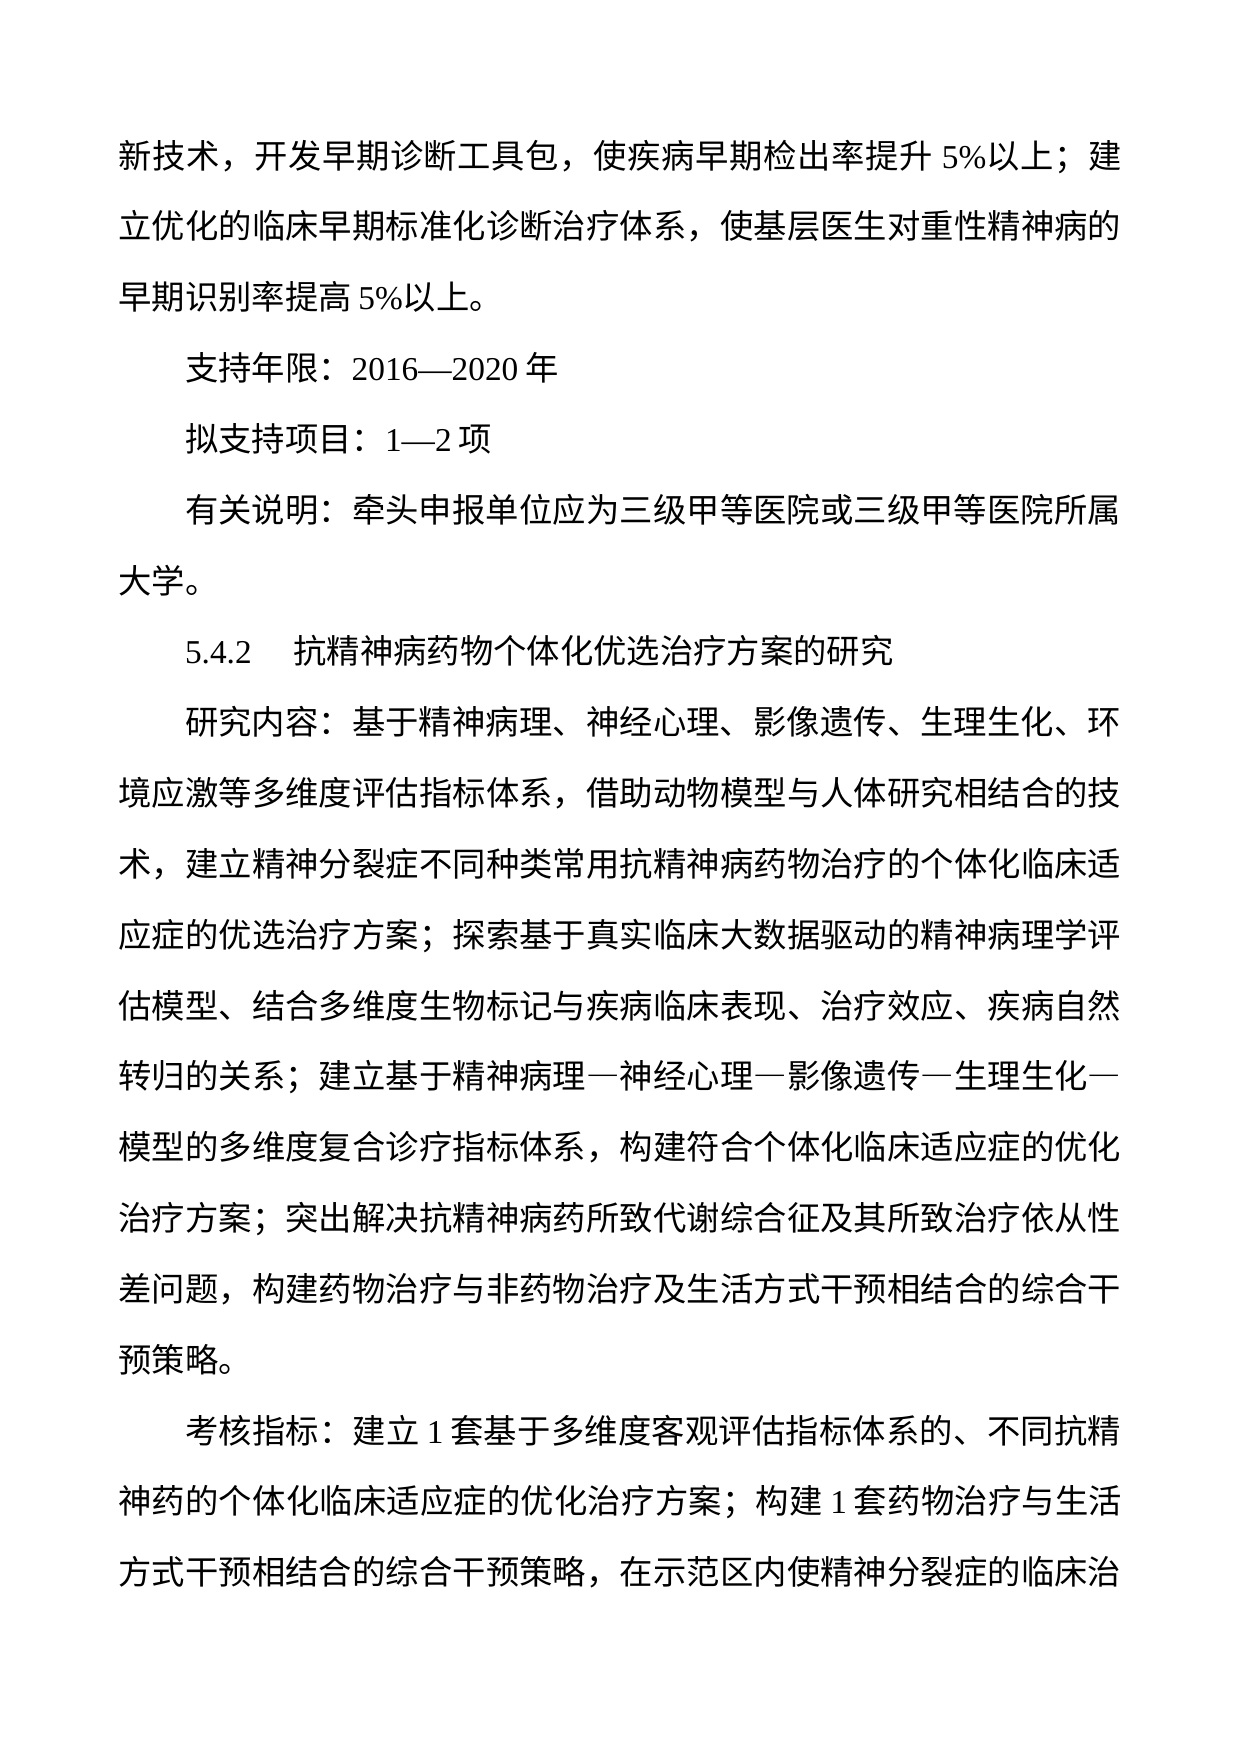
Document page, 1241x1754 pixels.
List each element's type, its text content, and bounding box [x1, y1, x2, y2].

text 研究内容：基于精神病理、神经心理、影像遗传、生理生化、环境应激等多维度评估指标体系，借助动物模型与人体研究相结合的技术，建立精神分裂症不同种类常用抗精神病药物治疗的个体化临床适应症的优选治疗方案；探索基于真实临床大数据驱动的精神病理学评估模型、结合多维度生物标记与疾病临床表现、治疗效应、疾病自然转归的关系；建立基于精神病理—神经心理—影像遗传—生理生化—模型的多维度复合诊疗指标体系，构建符合个体化临床适应症的优化治疗方案；突出解决抗精神病药所致代谢综合征及其所致治疗依从性差问题，构建药物治疗与非药物治疗及生活方式干预相结合的综合干预策略。 [118, 696, 1122, 1382]
text 支持年限：2016—2020年 [118, 342, 1122, 390]
text 有关说明：牵头申报单位应为三级甲等医院或三级甲等医院所属大学。 [118, 484, 1122, 603]
text 5.4.2 抗精神病药物个体化优选治疗方案的研究 [118, 625, 1122, 673]
text 拟支持项目：1—2项 [118, 413, 1122, 461]
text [118, 129, 1122, 319]
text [118, 1404, 1122, 1594]
